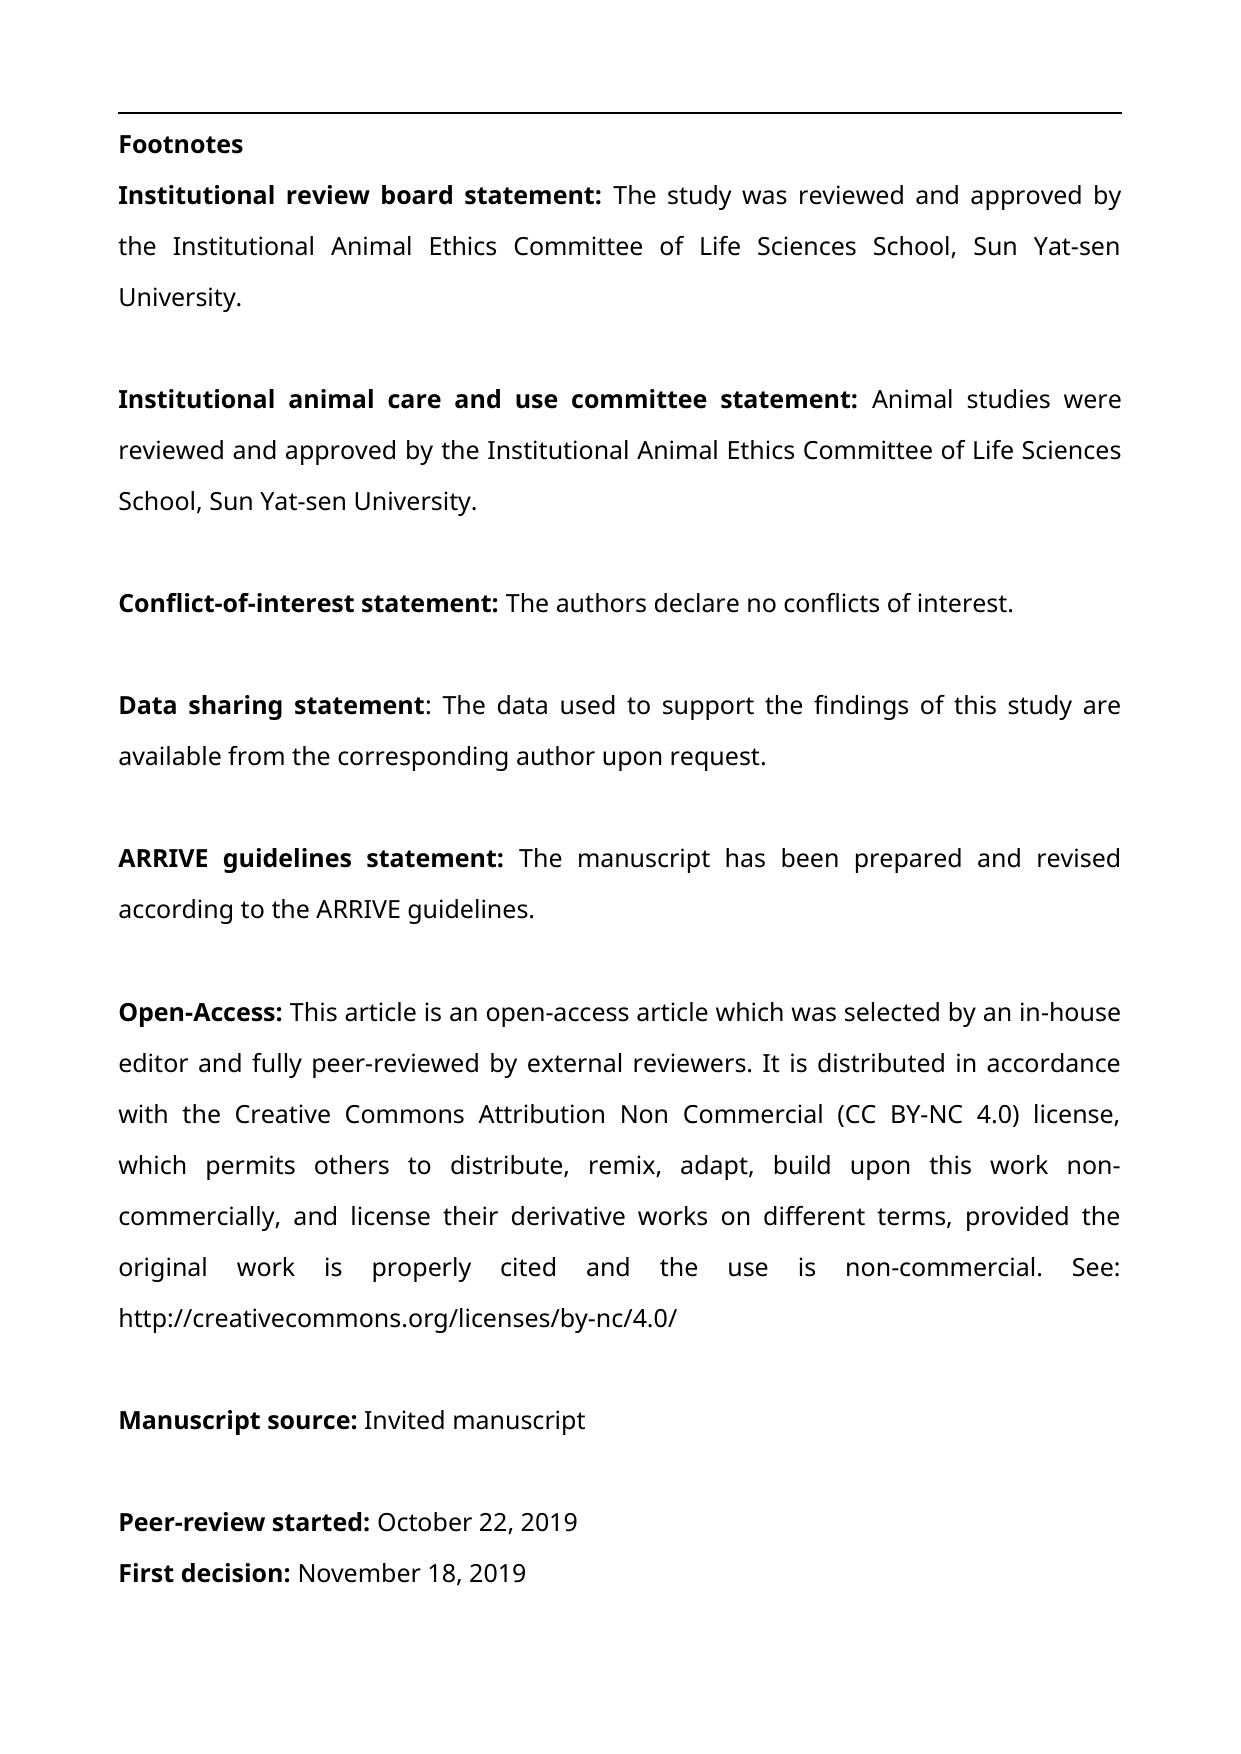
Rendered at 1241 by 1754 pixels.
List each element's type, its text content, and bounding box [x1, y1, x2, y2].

text Manuscript source: Invited manuscript [118, 1402, 1122, 1437]
text Footnotes [118, 126, 1122, 161]
text Open-Access: This article is an open-access article which was selected by an in-house editor and fully peer-reviewed by external reviewers. It is distributed in accordance with the Creative Commons Attribution Non Commercial (CC BY-NC 4.0) license, which permits others to distribute, remix, adapt, build upon this work non-commercially, and license their derivative works on different terms, provided the original work is properly cited and the use is non-commercial. See: http://creativecommons.org/licenses/by-nc/4.0/ [118, 994, 1122, 1334]
text Conflict-of-interest statement: The authors declare no conflicts of interest. [118, 586, 1122, 620]
text First decision: November 18, 2019 [118, 1556, 1122, 1590]
text Peer-review started: October 22, 2019 [118, 1504, 1122, 1539]
text Institutional review board statement: The study was reviewed and approved by the Institutional Animal Ethics Committee of Life Sciences School, Sun Yat-sen University. [118, 177, 1122, 314]
text ARRIVE guidelines statement: The manuscript has been prepared and revised according to the ARRIVE guidelines. [118, 841, 1122, 926]
text Data sharing statement: The data used to support the findings of this study are available from the corresponding author upon request. [118, 688, 1122, 773]
text Institutional animal care and use committee statement: Animal studies were reviewed and approved by the Institutional Animal Ethics Committee of Life Sciences School, Sun Yat-sen University. [118, 382, 1122, 518]
